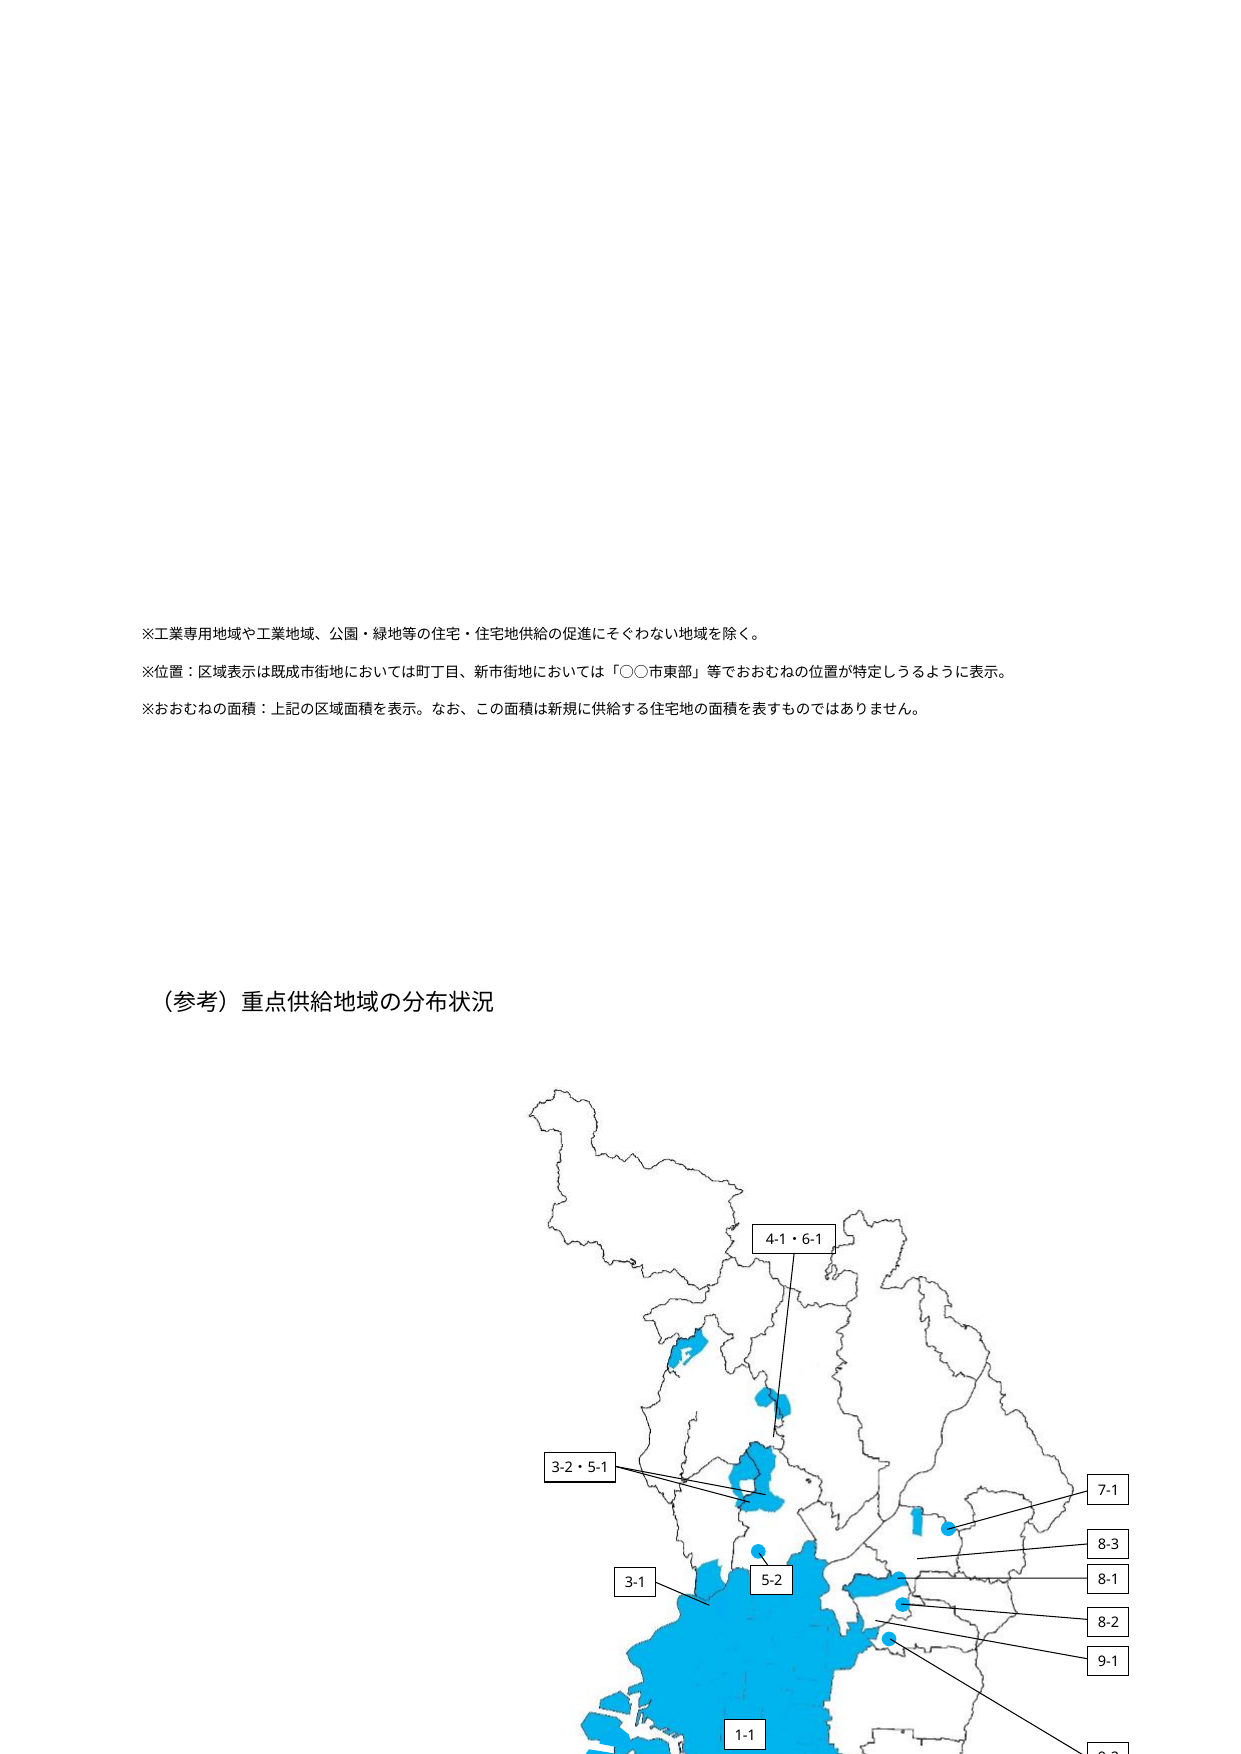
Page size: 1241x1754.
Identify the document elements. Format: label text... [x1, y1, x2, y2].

text ※工業専用地域や工業地域、公園・緑地等の住宅・住宅地供給の促進にそぐわない地域を除く。 [142, 614, 1104, 652]
picture [615, 1568, 655, 1596]
picture [138, 1015, 1149, 1754]
text ※位置：区域表示は既成市街地においては町丁目、新市街地においては「○○市東部」等でおおむねの位置が特定しうるように表示。 [142, 652, 1104, 689]
text ※おおむねの面積：上記の区域面積を表示。なお、この面積は新規に供給する住宅地の面積を表すものではありません。 [142, 689, 1104, 727]
picture [1088, 1743, 1128, 1754]
